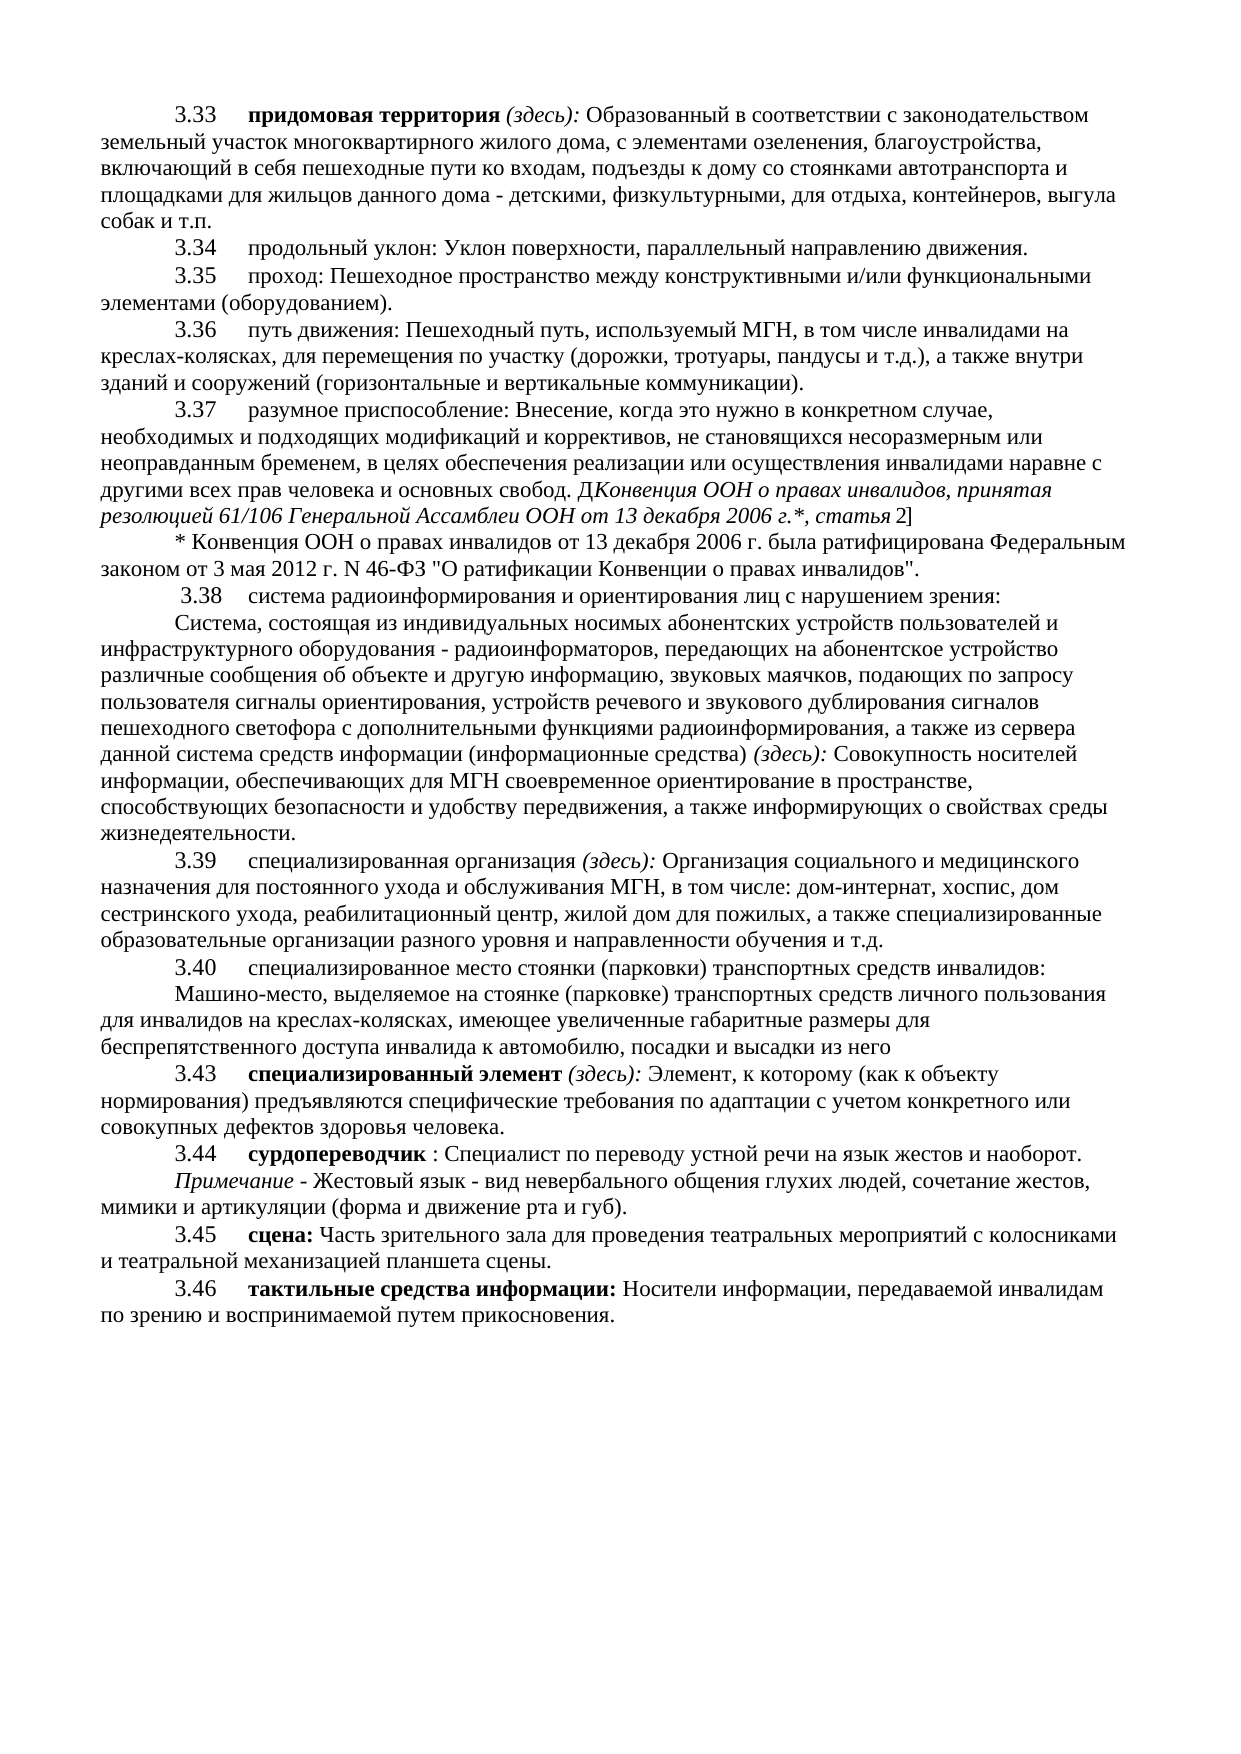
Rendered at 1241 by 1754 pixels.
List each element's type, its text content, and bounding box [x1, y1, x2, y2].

list путь движения: Пешеходный путь, используемый МГН, в том числе инвалидами на креслах-колясках, для перемещения по участку (дорожки, тротуары, пандусы и т.д.), а также внутри зданий и сооружений (горизонтальные и вертикальные коммуникации). [100, 315, 1128, 395]
list специализированный элемент (здесь): Элемент, к которому (как к объекту нормирования) предъявляются специфические требования по адаптации с учетом конкретного или совокупных дефектов здоровья человека. [100, 1059, 1128, 1139]
list продольный уклон: Уклон поверхности, параллельный направлению движения. [100, 233, 1128, 261]
list сцена: Часть зрительного зала для проведения театральных мероприятий с колосниками и театральной механизацией планшета сцены. [100, 1220, 1128, 1274]
list проход: Пешеходное пространство между конструктивными и/или функциональными элементами (оборудованием). [100, 261, 1128, 315]
text Машино-место, выделяемое на стоянке (парковке) транспортных средств личного пользования для инвалидов на креслах-колясках, имеющее увеличенные габаритные размеры для беспрепятственного доступа инвалида к автомобилю, посадки и высадки из него [100, 980, 1128, 1059]
list тактильные средства информации: Носители информации, передаваемой инвалидам по зрению и воспринимаемой путем прикосновения. [100, 1274, 1128, 1328]
list специализированная организация (здесь): Организация социального и медицинского назначения для постоянного ухода и обслуживания МГН, в том числе: дом-интернат, хоспис, дом сестринского ухода, реабилитационный центр, жилой дом для пожилых, а также специализированные образовательные организации разного уровня и направленности обучения и т.д. [100, 846, 1128, 952]
text Система, состоящая из индивидуальных носимых абонентских устройств пользователей и инфраструктурного оборудования - радиоинформаторов, передающих на абонентское устройство различные сообщения об объекте и другую информацию, звуковых маячков, подающих по запросу пользователя сигналы ориентирования, устройств речевого и звукового дублирования сигналов пешеходного светофора с дополнительными функциями радиоинформирования, а также из сервера данной система средств информации (информационные средства) (здесь): Совокупность носителей информации, обеспечивающих для МГН своевременное ориентирование в пространстве, способствующих безопасности и удобству передвижения, а также информирующих о свойствах среды жизнедеятельности. [100, 609, 1128, 846]
list разумное приспособление: Внесение, когда это нужно в конкретном случае, необходимых и подходящих модификаций и коррективов, не становящихся несоразмерным или неоправданным бременем, в целях обеспечения реализации или осуществления инвалидами наравне с другими всех прав человека и основных свобод. ДКонвенция ООН о правах инвалидов, принятая резолюцией 61/106 Генеральной Ассамблеи ООН от 13 декабря 2006 г.*, статья 2] [100, 395, 1128, 528]
list система радиоинформирования и ориентирования лиц с нарушением зрения: [106, 581, 1122, 609]
list сурдопереводчик : Специалист по переводу устной речи на язык жестов и наоборот. [100, 1139, 1128, 1167]
list специализированное место стоянки (парковки) транспортных средств инвалидов: [100, 952, 1128, 980]
text * Конвенция ООН о правах инвалидов от 13 декабря 2006 г. была ратифицирована Федеральным законом от 3 мая 2012 г. N 46-ФЗ "О ратификации Конвенции о правах инвалидов". [100, 528, 1128, 581]
list придомовая территория (здесь): Образованный в соответствии с законодательством земельный участок многоквартирного жилого дома, с элементами озеленения, благоустройства, включающий в себя пешеходные пути ко входам, подъезды к дому со стоянками автотранспорта и площадками для жильцов данного дома - детскими, физкультурными, для отдыха, контейнеров, выгула собак и т.п. [100, 100, 1128, 233]
text Примечание - Жестовый язык - вид невербального общения глухих людей, сочетание жестов, мимики и артикуляции (форма и движение рта и губ). [100, 1167, 1128, 1220]
